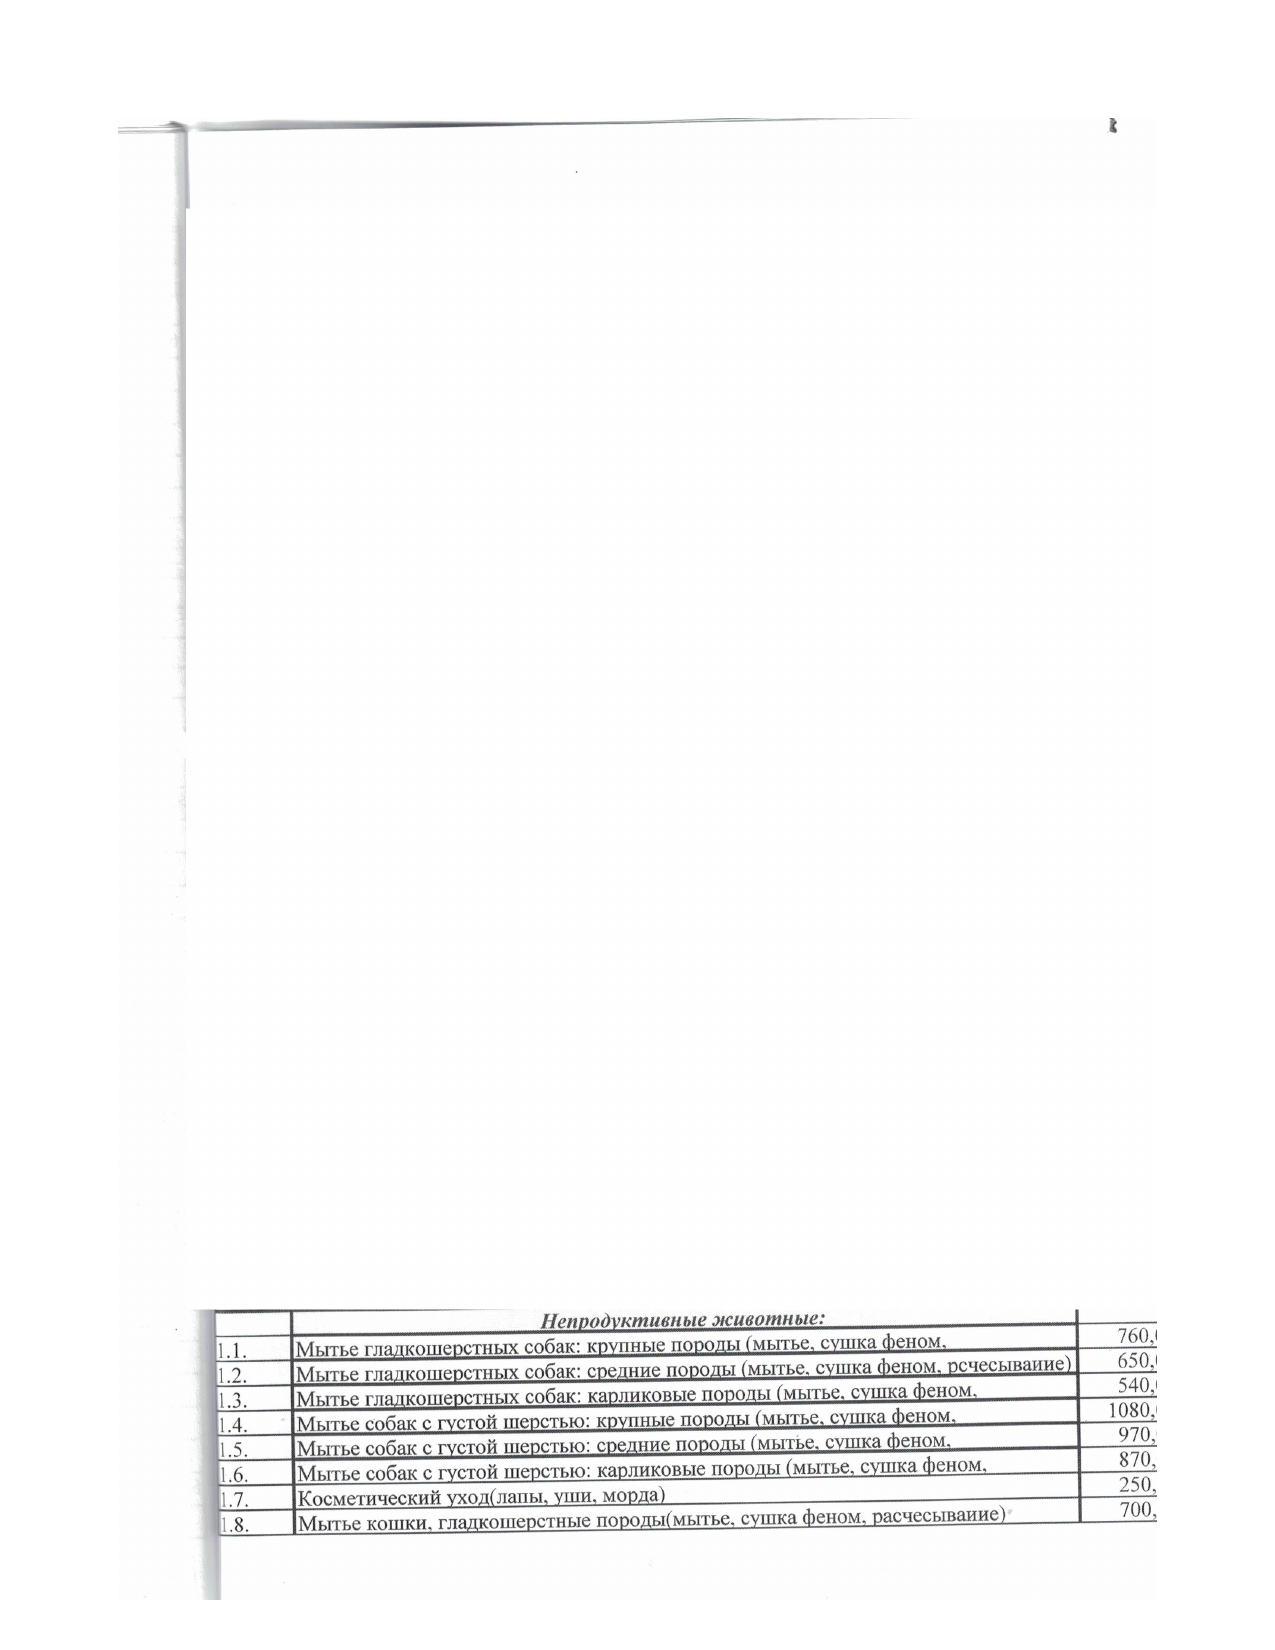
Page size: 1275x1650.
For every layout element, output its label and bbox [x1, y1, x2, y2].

picture [118, 118, 1157, 1600]
